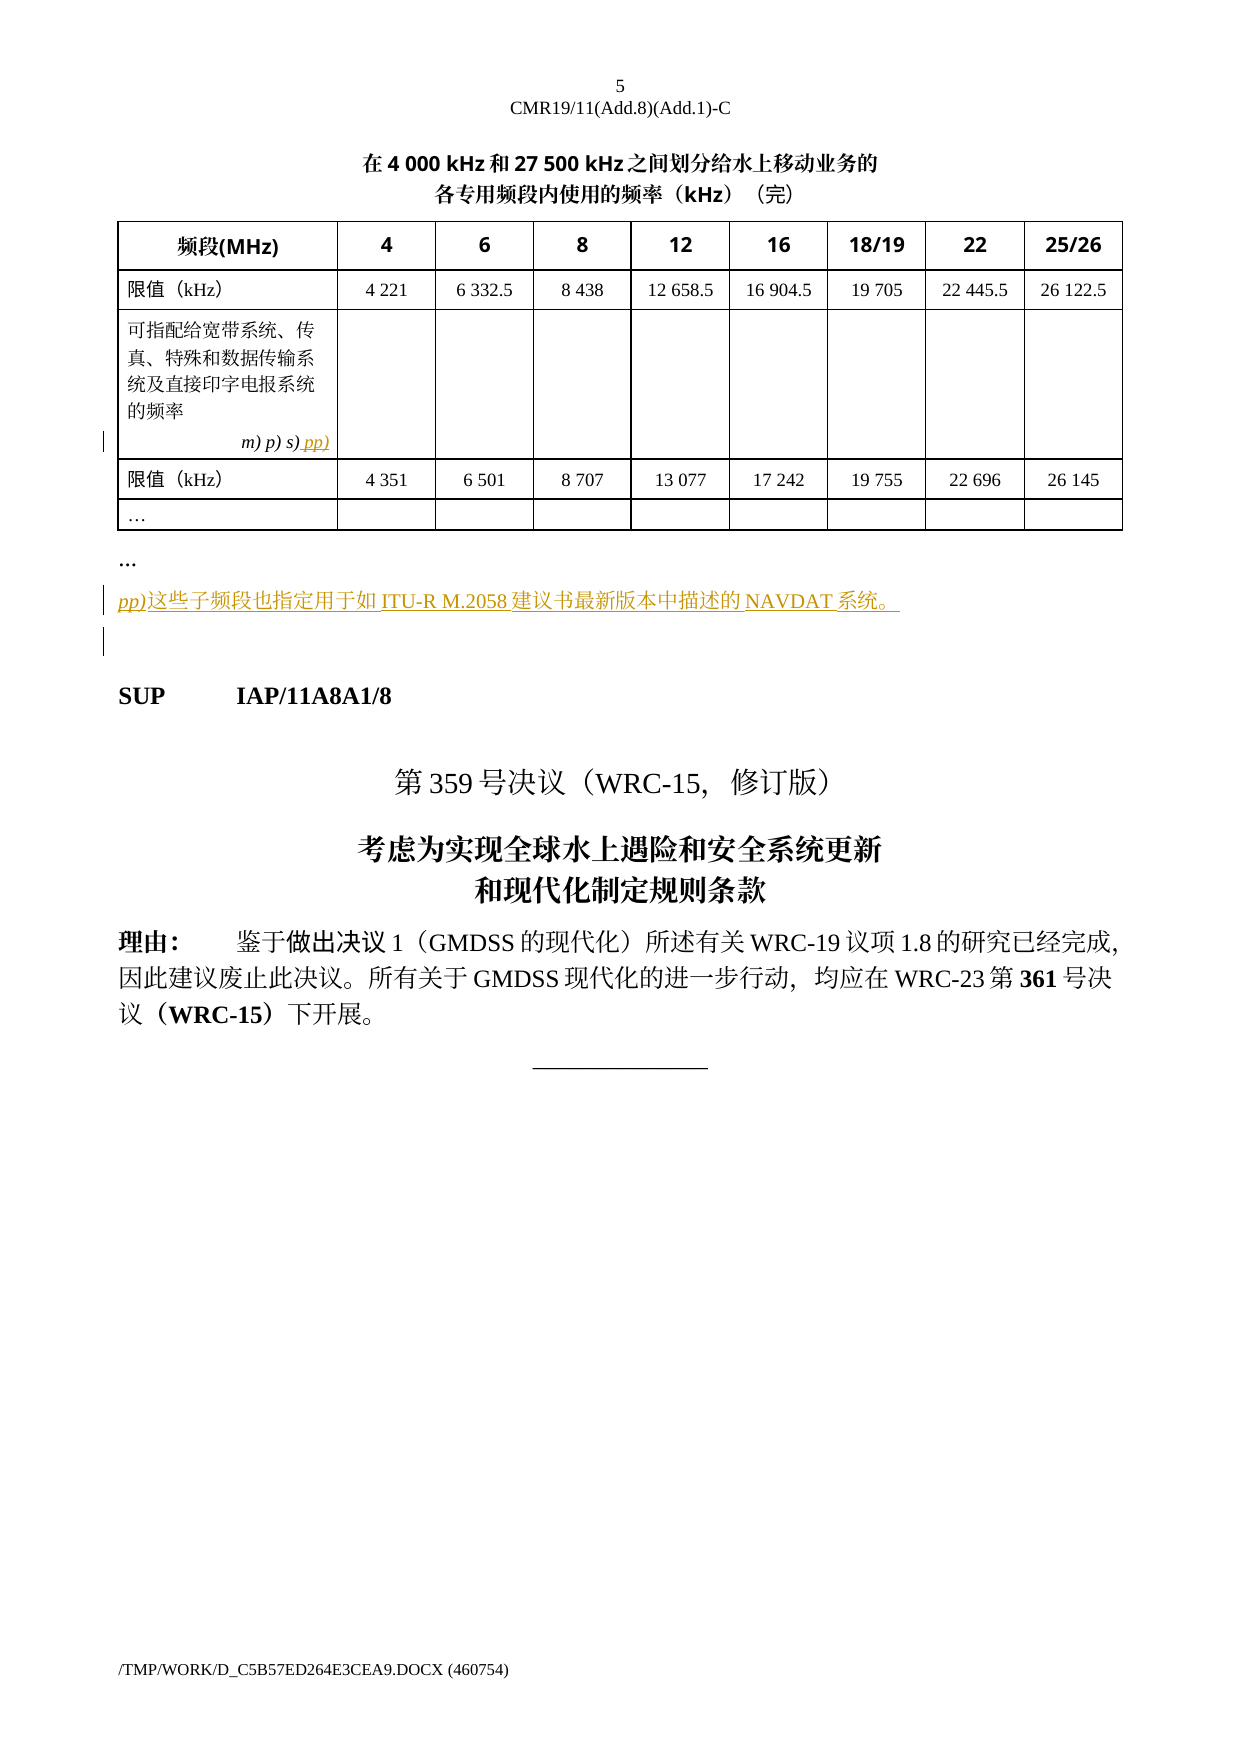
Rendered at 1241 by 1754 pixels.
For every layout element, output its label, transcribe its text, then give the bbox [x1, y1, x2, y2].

table_cell 4 351 [338, 460, 435, 498]
table_cell 8 438 [534, 271, 630, 308]
table_cell 17 242 [730, 460, 827, 498]
text 第359号决议（WRC-15，修订版） [118, 759, 1122, 801]
table_cell [1025, 500, 1122, 529]
table_cell [632, 500, 729, 529]
text SUP IAP/11A8A1/8#50252 [118, 681, 1122, 709]
table_cell [730, 310, 827, 458]
table_header 16 [730, 222, 827, 269]
table_cell [828, 310, 925, 458]
title 考虑为实现全球水上遇险和安全系统更新 和现代化制定规则条款 [118, 826, 1122, 910]
table_cell [338, 500, 435, 529]
table_cell [730, 500, 827, 529]
table_cell 19 705 [828, 271, 925, 308]
text 理由： 鉴于做出决议1（GMDSS的现代化）所述有关WRC-19议项1.8的研究已经完成，因此建议废止此决议。所有关于GMDSS现代化的进一步行动，均应在WRC-23第361号决议（WRC-15）下开展。 [118, 923, 1122, 1031]
table_cell 13 077 [632, 460, 729, 498]
table_cell 16 904.5 [730, 271, 827, 308]
table_cell 8 707 [534, 460, 630, 498]
table_cell 限值（kHz） [119, 460, 337, 498]
table_header 8 [534, 222, 630, 269]
table_cell 6 501 [436, 460, 533, 498]
table_cell 19 755 [828, 460, 925, 498]
table_header 4 [338, 222, 435, 269]
table_cell [338, 310, 435, 458]
table_header 18/19 [828, 222, 925, 269]
table_header 25/26 [1025, 222, 1122, 269]
table_header 频段(MHz) [119, 222, 337, 269]
table_header 12 [632, 222, 729, 269]
table_cell 26 145 [1025, 460, 1122, 498]
table_cell [534, 500, 630, 529]
table_cell [436, 500, 533, 529]
table_header 22 [926, 222, 1024, 269]
table_cell [632, 310, 729, 458]
table_cell [534, 310, 630, 458]
title 在4 000 kHz和27 500 kHz之间划分给水上移动业务的 各专用频段内使用的频率（kHz）（完） [118, 148, 1122, 208]
table_cell 可指配给宽带系统、传真、特殊和数据传输系统及直接印字电报系统的频率 m) p) s) [119, 310, 337, 458]
table_cell 限值（kHz） [119, 271, 337, 308]
table_cell … [119, 500, 337, 529]
table_cell [926, 500, 1024, 529]
text ... [118, 543, 1122, 572]
table_cell [926, 310, 1024, 458]
table_cell 4 221 [338, 271, 435, 308]
table_cell [1025, 310, 1122, 458]
table_cell 22 696 [926, 460, 1024, 498]
table_cell 26 122.5 [1025, 271, 1122, 308]
table_header 6 [436, 222, 533, 269]
table_cell 6 332.5 [436, 271, 533, 308]
table_cell 22 445.5 [926, 271, 1024, 308]
table_cell 12 658.5 [632, 271, 729, 308]
table_cell [436, 310, 533, 458]
text ______________ [118, 1043, 1122, 1072]
table_cell [828, 500, 925, 529]
